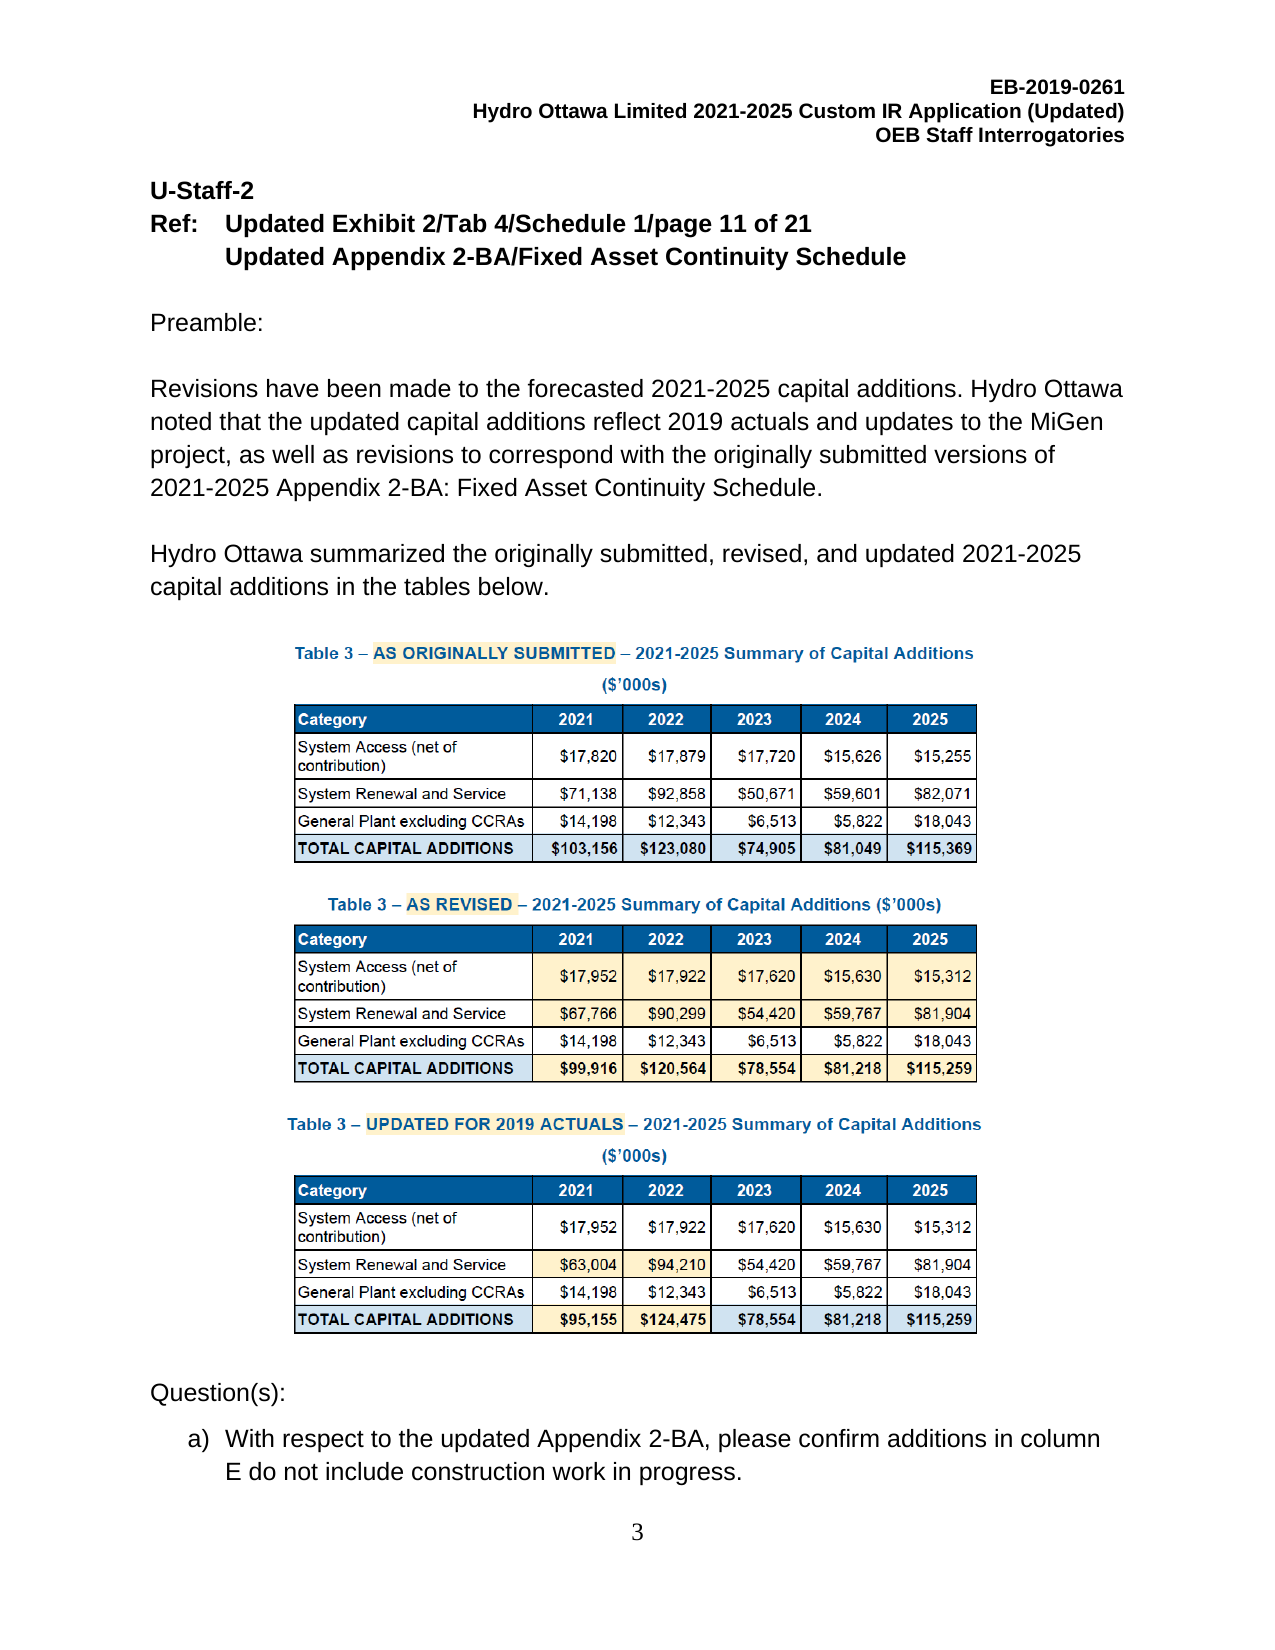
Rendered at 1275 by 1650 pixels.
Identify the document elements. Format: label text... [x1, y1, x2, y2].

text Question(s): [150, 1378, 1125, 1407]
list With respect to the updated Appendix 2-BA, please confirm additions in column E do not include construction work in progress. [187, 1424, 1125, 1485]
text Ref: Updated Exhibit 2/Tab 4/Schedule 1/page 11 of 21 [150, 209, 1125, 237]
text Hydro Ottawa summarized the originally submitted, revised, and updated 2021-2025 capital additions in the tables below. [150, 539, 1125, 601]
picture [277, 637, 998, 1349]
text Preamble: [150, 308, 1125, 336]
text U-Staff-2 [150, 176, 1125, 204]
text Revisions have been made to the forecasted 2021-2025 capital additions. Hydro Ottawa noted that the updated capital additions reflect 2019 actuals and updates to the MiGen project, as well as revisions to correspond with the originally submitted versions of 2021-2025 Appendix 2-BA: Fixed Asset Continuity Schedule. [150, 374, 1125, 502]
text Updated Appendix 2-BA/Fixed Asset Continuity Schedule [225, 242, 1125, 270]
